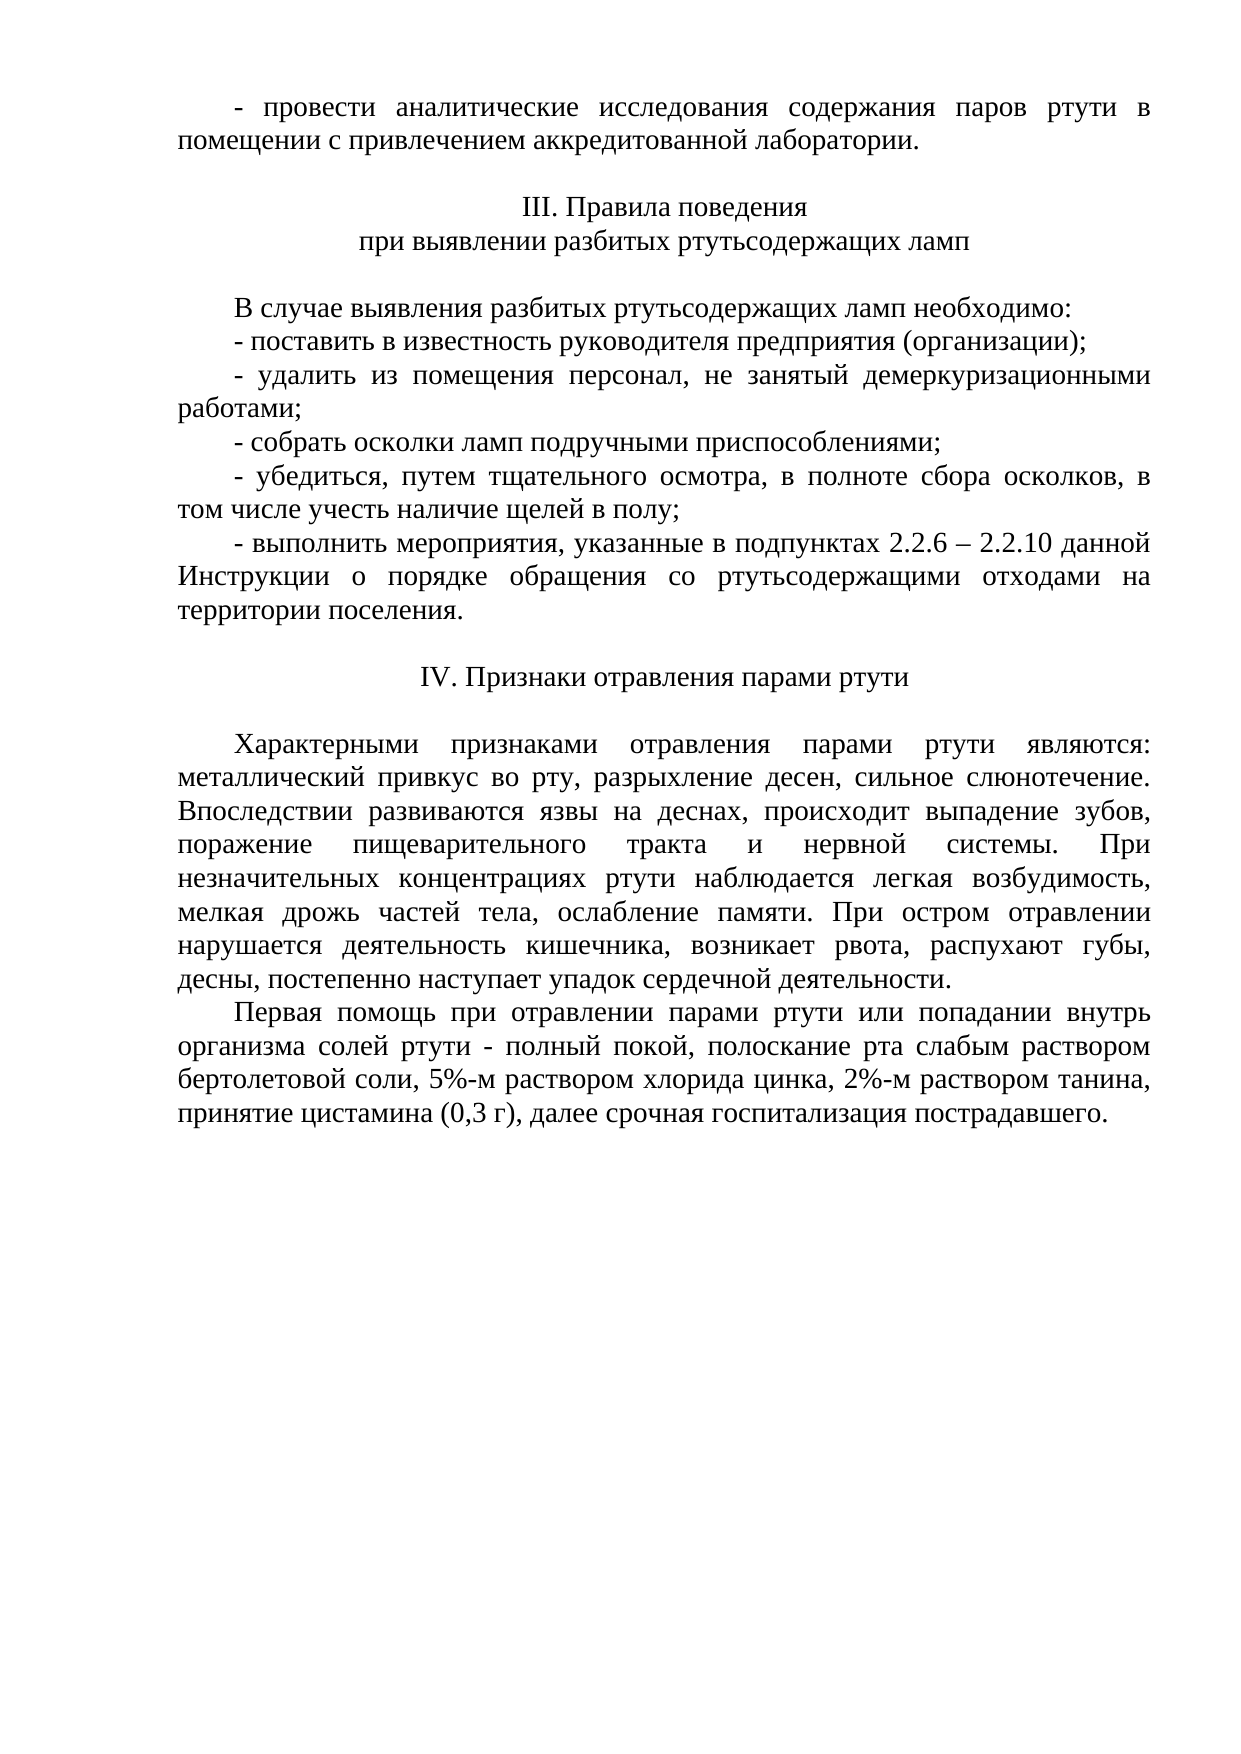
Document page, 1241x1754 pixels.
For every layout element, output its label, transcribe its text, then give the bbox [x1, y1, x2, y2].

text - провести аналитические исследования содержания паров ртути в помещении с привлечением аккредитованной лаборатории. [177, 89, 1152, 156]
text В случае выявления разбитых ртутьсодержащих ламп необходимо: [177, 290, 1152, 323]
text при выявлении разбитых ртутьсодержащих ламп [177, 223, 1152, 256]
text Характерными признаками отравления парами ртути являются: металлический привкус во рту, разрыхление десен, сильное слюнотечение. Впоследствии развиваются язвы на деснах, происходит выпадение зубов, поражение пищеварительного тракта и нервной системы. При незначительных концентрациях ртути наблюдается легкая возбудимость, мелкая дрожь частей тела, ослабление памяти. При остром отравлении нарушается деятельность кишечника, возникает рвота, распухают губы, десны, постепенно наступает упадок сердечной деятельности. [177, 726, 1152, 994]
text - удалить из помещения персонал, не занятый демеркуризационными работами; [177, 357, 1152, 424]
text IV. Признаки отравления парами ртути [177, 659, 1152, 692]
text Первая помощь при отравлении парами ртути или попадании внутрь организма солей ртути - полный покой, полоскание рта слабым раствором бертолетовой соли, 5%-м раствором хлорида цинка, 2%-м раствором танина, принятие цистамина (0,3 г), далее срочная госпитализация пострадавшего. [177, 994, 1152, 1128]
text - убедиться, путем тщательного осмотра, в полноте сбора осколков, в том числе учесть наличие щелей в полу; [177, 458, 1152, 525]
text - поставить в известность руководителя предприятия (организации); [177, 323, 1152, 357]
text - собрать осколки ламп подручными приспособлениями; [177, 424, 1152, 458]
text - выполнить мероприятия, указанные в подпунктах 2.2.6 – 2.2.10 данной Инструкции о порядке обращения со ртутьсодержащими отходами на территории поселения. [177, 525, 1152, 625]
text III. Правила поведения [177, 189, 1152, 223]
